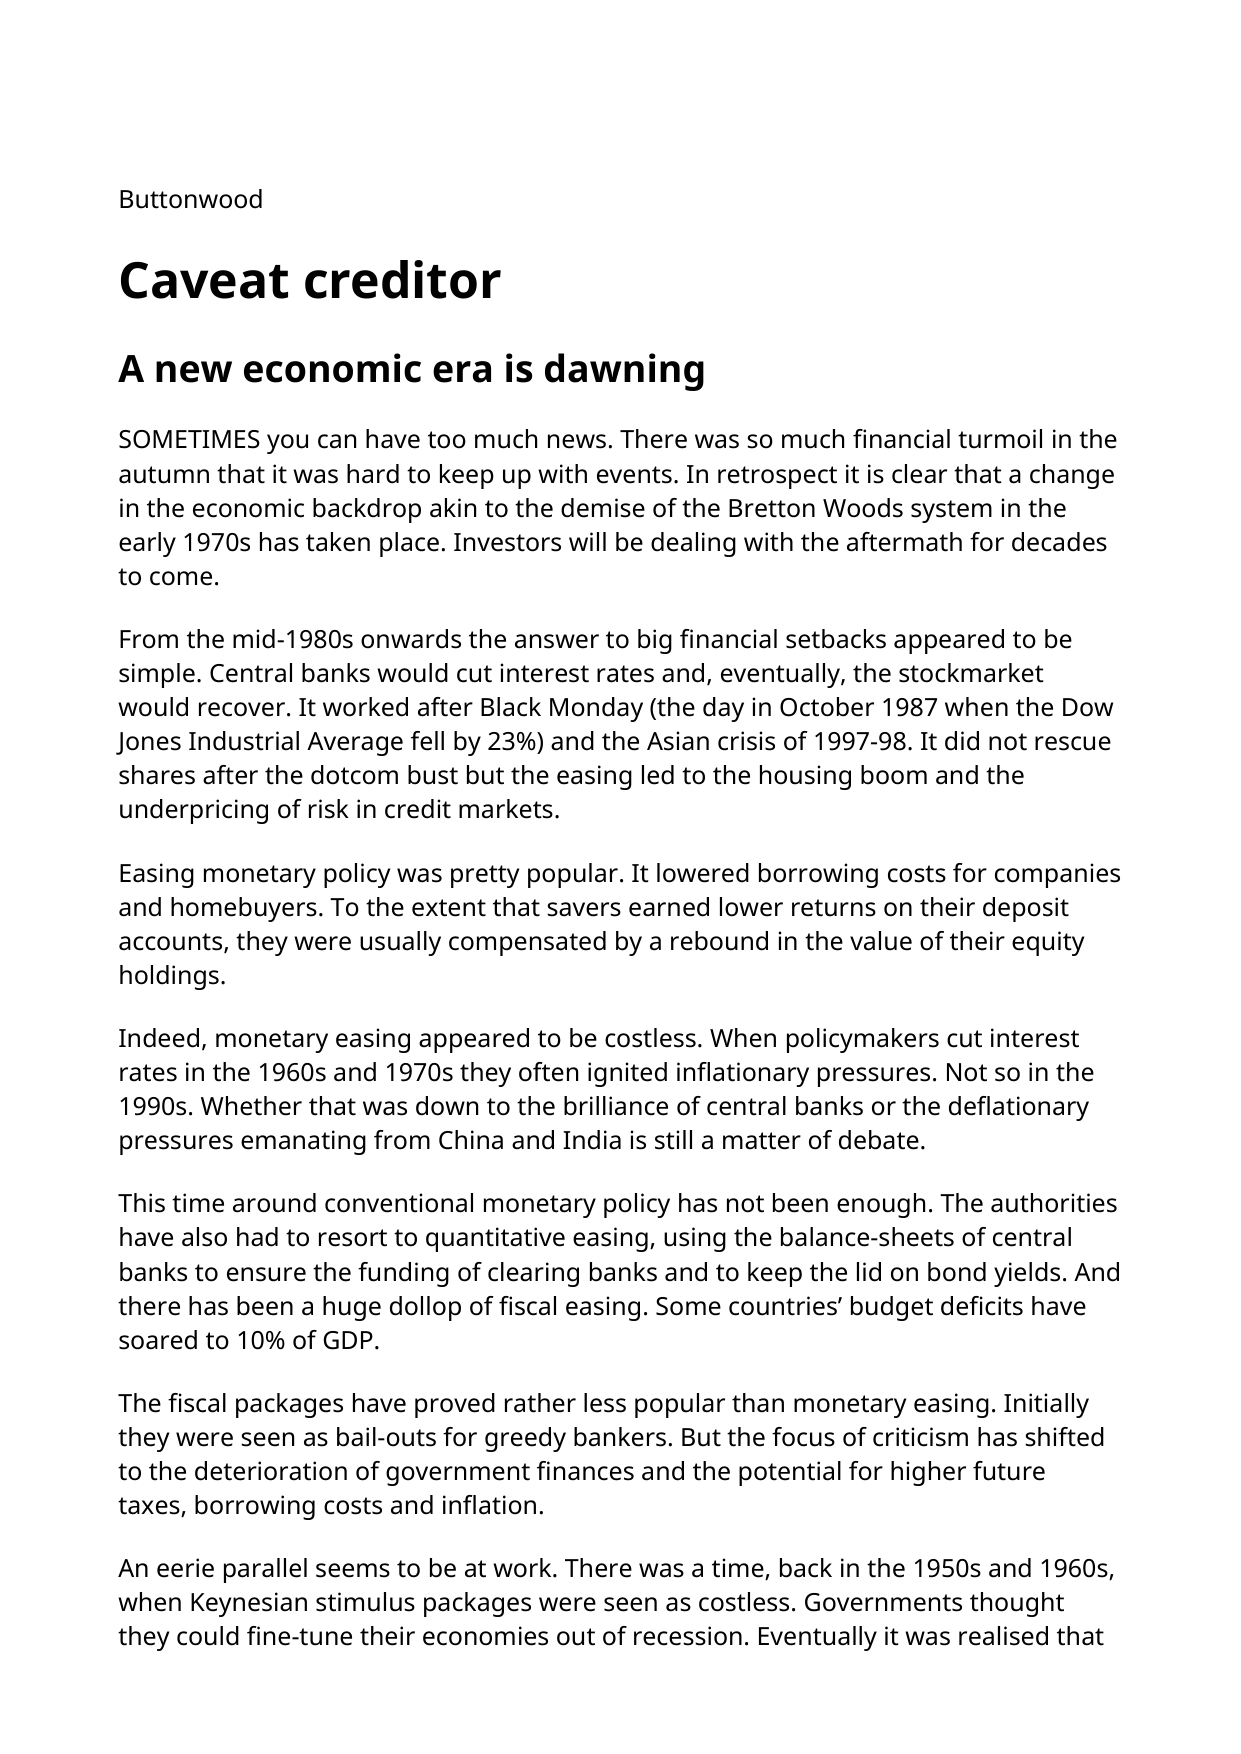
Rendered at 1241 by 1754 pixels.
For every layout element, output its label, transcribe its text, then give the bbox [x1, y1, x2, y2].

text The fiscal packages have proved rather less popular than monetary easing. Initially they were seen as bail-outs for greedy bankers. But the focus of criticism has shifted to the deterioration of government finances and the potential for higher future taxes, borrowing costs and inflation. [118, 1386, 1122, 1522]
text Caveat creditor [118, 245, 1122, 313]
text SOMETIMES you can have too much news. There was so much financial turmoil in the autumn that it was hard to keep up with events. In retrospect it is clear that a change in the economic backdrop akin to the demise of the Bretton Woods system in the early 1970s has taken place. Investors will be dealing with the aftermath for decades to come. [118, 422, 1122, 592]
text From the mid-1980s onwards the answer to big financial setbacks appeared to be simple. Central banks would cut interest rates and, eventually, the stockmarket would recover. It worked after Black Monday (the day in October 1987 when the Dow Jones Industrial Average fell by 23%) and the Asian crisis of 1997-98. It did not rescue shares after the dotcom bust but the easing led to the housing boom and the underpricing of risk in credit markets. [118, 622, 1122, 826]
text Indeed, monetary easing appeared to be costless. When policymakers cut interest rates in the 1960s and 1970s they often ignited inflationary pressures. Not so in the 1990s. Whether that was down to the brilliance of central banks or the deflationary pressures emanating from China and India is still a matter of debate. [118, 1021, 1122, 1157]
text Easing monetary policy was pretty popular. It lowered borrowing costs for companies and homebuyers. To the extent that savers earned lower returns on their deposit accounts, they were usually compensated by a rebound in the value of their equity holdings. [118, 855, 1122, 991]
text A new economic era is dawning [118, 342, 1122, 393]
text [118, 1551, 1122, 1653]
text Buttonwood [118, 181, 1122, 216]
text This time around conventional monetary policy has not been enough. The authorities have also had to resort to quantitative easing, using the balance-sheets of central banks to ensure the funding of clearing banks and to keep the lid on bond yields. And there has been a huge dollop of fiscal easing. Some countries’ budget deficits have soared to 10% of GDP. [118, 1186, 1122, 1356]
